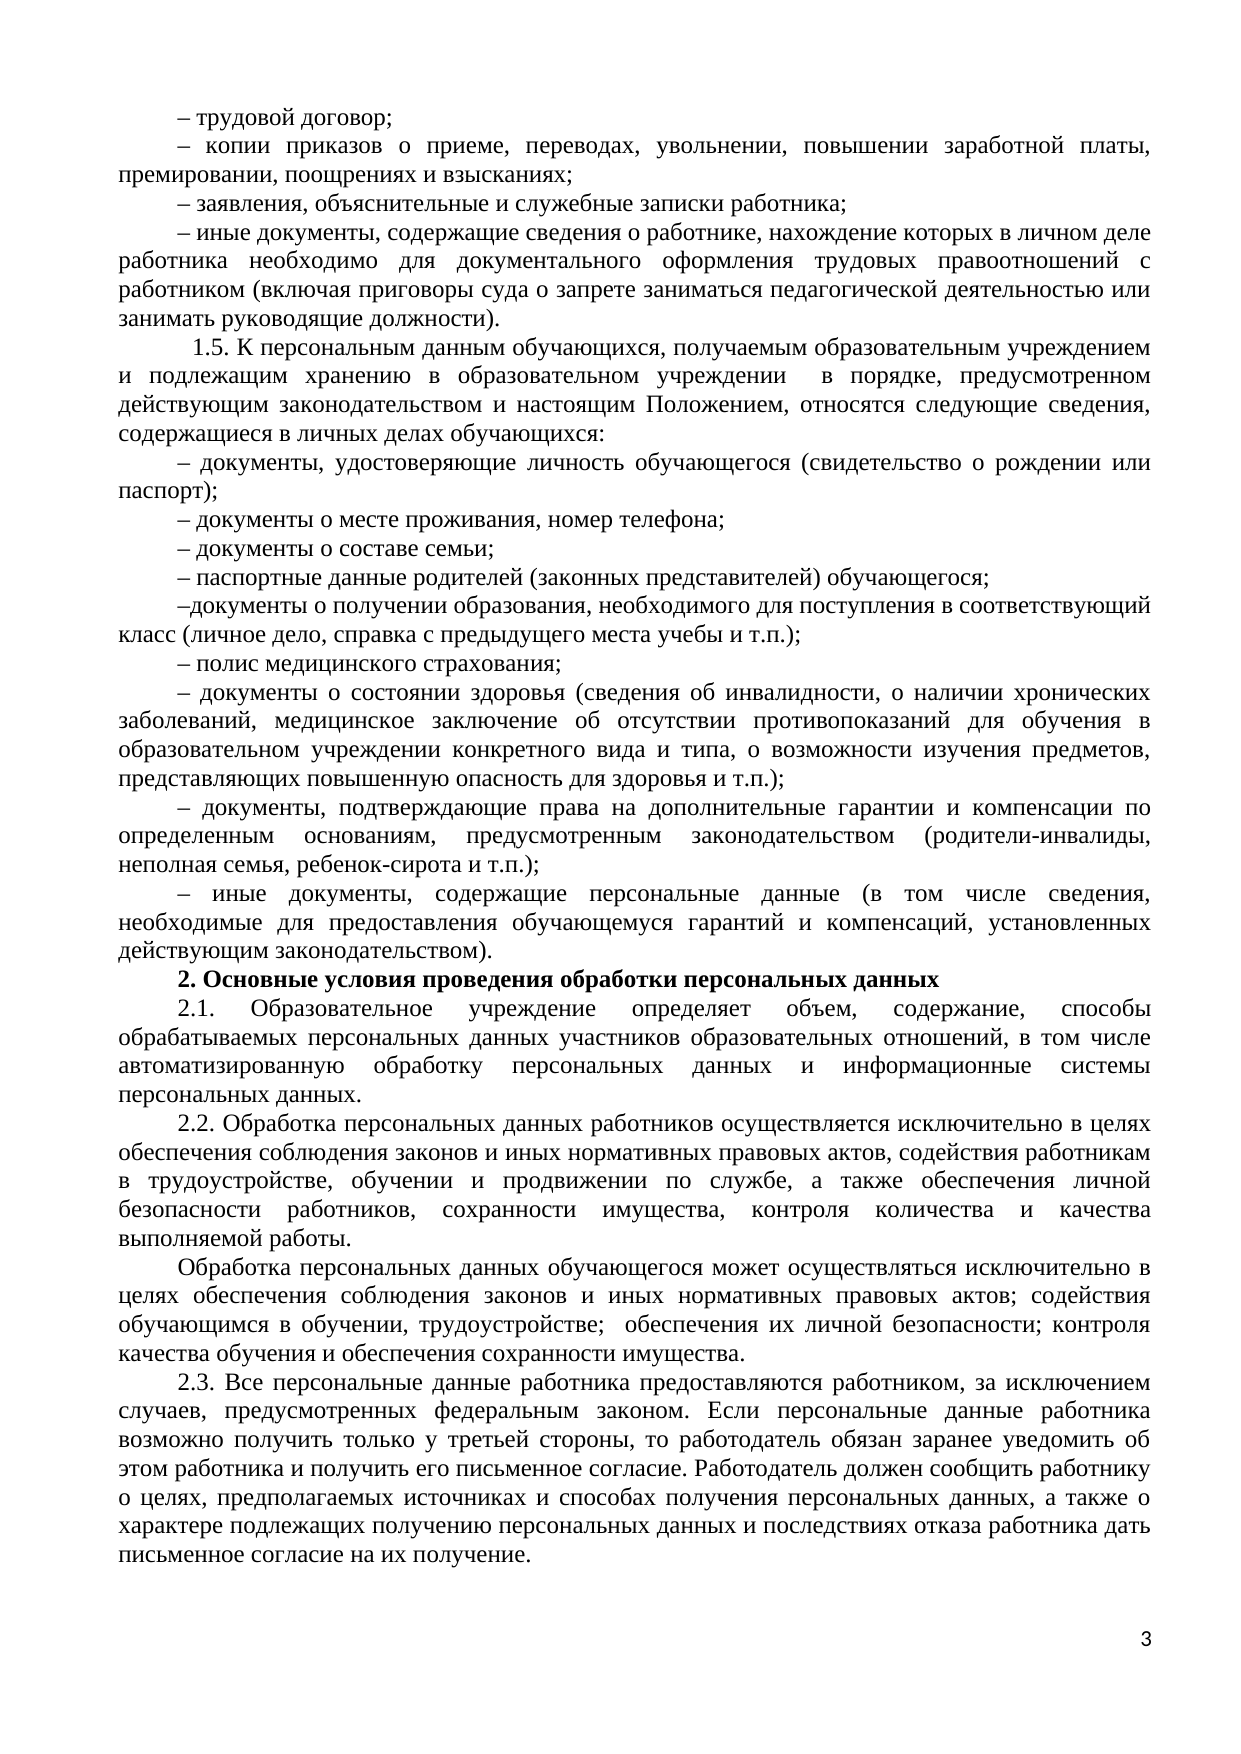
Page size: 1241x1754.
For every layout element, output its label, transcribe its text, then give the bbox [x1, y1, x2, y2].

text – документы, удостоверяющие личность обучающегося (свидетельство о рождении или паспорт); [118, 447, 1152, 504]
text – трудовой договор; [118, 102, 1152, 131]
text – паспортные данные родителей (законных представителей) обучающегося; [118, 562, 1152, 591]
text – заявления, объяснительные и служебные записки работника; [118, 188, 1152, 217]
text –документы о получении образования, необходимого для поступления в соответствующий класс (личное дело, справка с предыдущего места учебы и т.п.); [118, 591, 1152, 648]
text 2. Основные условия проведения обработки персональных данных [118, 964, 1152, 993]
text – документы о месте проживания, номер телефона; [118, 504, 1152, 533]
text 1.5. К персональным данным обучающихся, получаемым образовательным учреждением и подлежащим хранению в образовательном учреждении в порядке, предусмотренном действующим законодательством и настоящим Положением, относятся следующие сведения, содержащиеся в личных делах обучающихся: [118, 332, 1152, 447]
text – документы, подтверждающие права на дополнительные гарантии и компенсации по определенным основаниям, предусмотренным законодательством (родители-инвалиды, неполная семья, ребенок-сирота и т.п.); [118, 792, 1152, 878]
text – документы о состоянии здоровья (сведения об инвалидности, о наличии хронических заболеваний, медицинское заключение об отсутствии противопоказаний для обучения в образовательном учреждении конкретного вида и типа, о возможности изучения предметов, представляющих повышенную опасность для здоровья и т.п.); [118, 677, 1152, 792]
text – документы о составе семьи; [118, 533, 1152, 562]
text Обработка персональных данных обучающегося может осуществляться исключительно в целях обеспечения соблюдения законов и иных нормативных правовых актов; содействия обучающимся в обучении, трудоустройстве; обеспечения их личной безопасности; контроля качества обучения и обеспечения сохранности имущества. [118, 1252, 1152, 1367]
text – полис медицинского страхования; [118, 648, 1152, 677]
text – копии приказов о приеме, переводах, увольнении, повышении заработной платы, премировании, поощрениях и взысканиях; [118, 131, 1152, 188]
text 2.2. Обработка персональных данных работников осуществляется исключительно в целях обеспечения соблюдения законов и иных нормативных правовых актов, содействия работникам в трудоустройстве, обучении и продвижении по службе, а также обеспечения личной безопасности работников, сохранности имущества, контроля количества и качества выполняемой работы. [118, 1108, 1152, 1252]
text 2.1. Образовательное учреждение определяет объем, содержание, способы обрабатываемых персональных данных участников образовательных отношений, в том числе автоматизированную обработку персональных данных и информационные системы персональных данных. [118, 993, 1152, 1108]
text – иные документы, содержащие персональные данные (в том числе сведения, необходимые для предоставления обучающемуся гарантий и компенсаций, установленных действующим законодательством). [118, 878, 1152, 964]
text 2.3. Все персональные данные работника предоставляются работником, за исключением случаев, предусмотренных федеральным законом. Если персональные данные работника возможно получить только у третьей стороны, то работодатель обязан заранее уведомить об этом работника и получить его письменное согласие. Работодатель должен сообщить работнику о целях, предполагаемых источниках и способах получения персональных данных, а также о характере подлежащих получению персональных данных и последствиях отказа работника дать письменное согласие на их получение. [118, 1367, 1152, 1568]
text – иные документы, содержащие сведения о работнике, нахождение которых в личном деле работника необходимо для документального оформления трудовых правоотношений с работником (включая приговоры суда о запрете заниматься педагогической деятельностью или занимать руководящие должности). [118, 217, 1152, 332]
